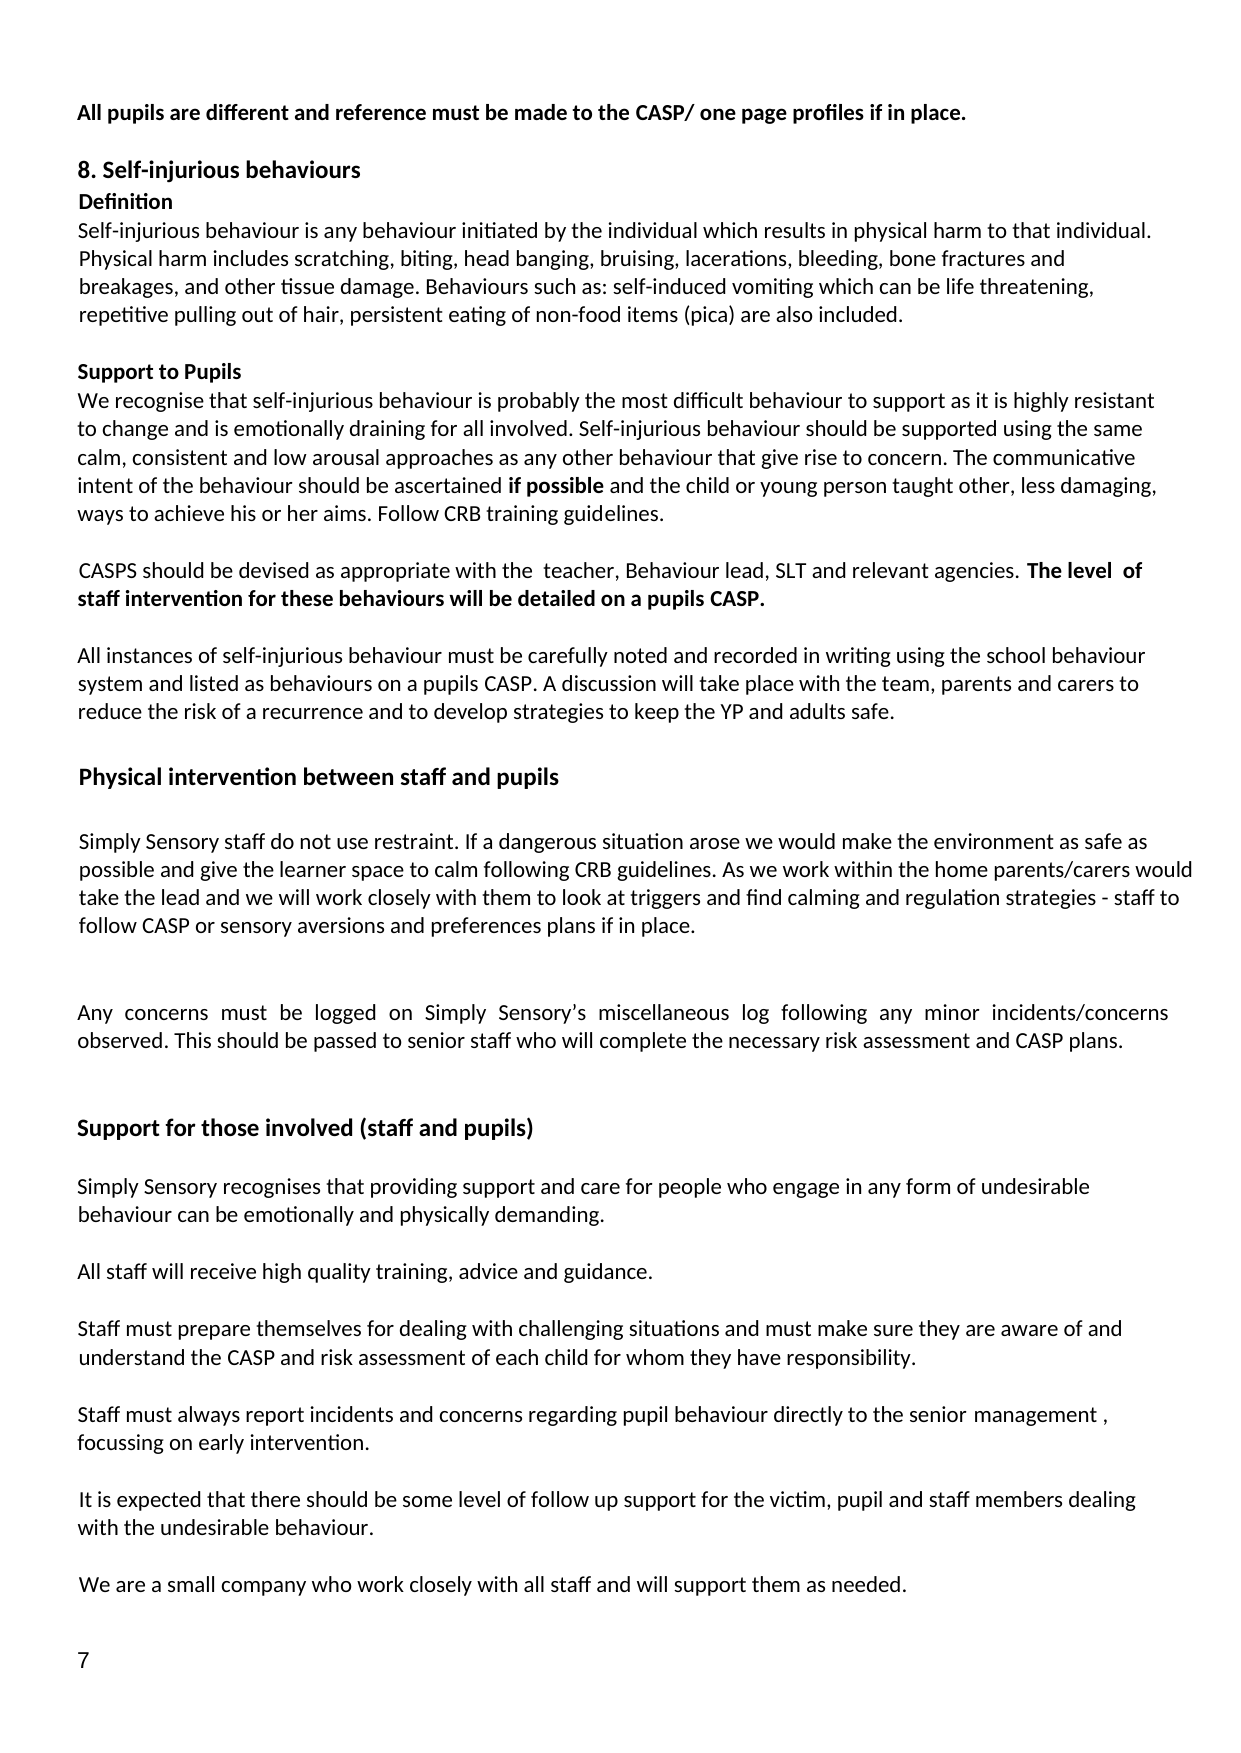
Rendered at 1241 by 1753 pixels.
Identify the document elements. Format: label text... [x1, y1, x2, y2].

text We are a small company who work closely with all staff and will support them as needed. [77, 1570, 1143, 1598]
text Staff must prepare themselves for dealing with challenging situations and must make sure they are aware of and understand the CASP and risk assessment of each child for whom they have responsibility. [77, 1314, 1131, 1371]
text Self-injurious behaviour is any behaviour initiated by the individual which results in physical harm to that individual. Physical harm includes scratching, biting, head banging, bruising, lacerations, bleeding, bone fractures and breakages, and other tissue damage. Behaviours such as: self-induced vomiting which can be life threatening, repetitive pulling out of hair, persistent eating of non-food items (pica) are also included. [78, 216, 1159, 328]
text 8. Self-injurious behaviours [77, 154, 1201, 185]
text CASPS should be devised as appropriate with the teacher, Behaviour lead, SLT and relevant agencies. The level of staff intervention for these behaviours will be detailed on a pupils CASP. [77, 556, 1147, 612]
text All pupils are different and reference must be made to the CASP/ one page profiles if in place. [882, 98, 1201, 126]
text We recognise that self-injurious behaviour is probably the most difficult behaviour to support as it is highly resistant to change and is emotionally draining for all involved. Self-injurious behaviour should be supported using the same calm, consistent and low arousal approaches as any other behaviour that give rise to concern. The communicative intent of the behaviour should be ascertained if possible and the child or young person taught other, less damaging, ways to achieve his or her aims. Follow CRB training guidelines. [77, 386, 1164, 527]
text Physical intervention between staff and pupils [79, 761, 1201, 792]
text All staff will receive high quality training, advice and guidance. [77, 1257, 1201, 1286]
text Support to Pupils [77, 357, 1201, 385]
text Definition [78, 187, 1201, 215]
text Any concerns must be logged on Simply Sensory’s miscellaneous log following any minor incidents/concerns observed. This should be passed to senior staff who will complete the necessary risk assessment and CASP plans. [77, 998, 1169, 1054]
text Support for those involved (staff and pupils) [77, 1112, 1201, 1143]
text All pupils are different and reference must be made to the CASP/ one page profiles if in place. [77, 98, 695, 126]
text Staff must always report incidents and concerns regarding pupil behaviour directly to the senior management , focussing on early intervention. [77, 1400, 1136, 1456]
text It is expected that there should be some level of follow up support for the victim, pupil and staff members dealing with the undesirable behaviour. [77, 1485, 1143, 1541]
text All instances of self-injurious behaviour must be carefully noted and recorded in writing using the school behaviour system and listed as behaviours on a pupils CASP. A discussion will take place with the team, parents and carers to reduce the risk of a recurrence and to develop strategies to keep the YP and adults safe. [77, 641, 1153, 726]
text Simply Sensory staff do not use restraint. If a dangerous situation arose we would make the environment as safe as possible and give the learner space to calm following CRB guidelines. As we work within the home parents/carers would take the lead and we will work closely with them to look at triggers and find calming and regulation strategies - staff to follow CASP or sensory aversions and preferences plans if in place. [79, 827, 1201, 939]
text Simply Sensory recognises that providing support and care for people who engage in any form of undesirable behaviour can be emotionally and physically demanding. [77, 1172, 1156, 1228]
